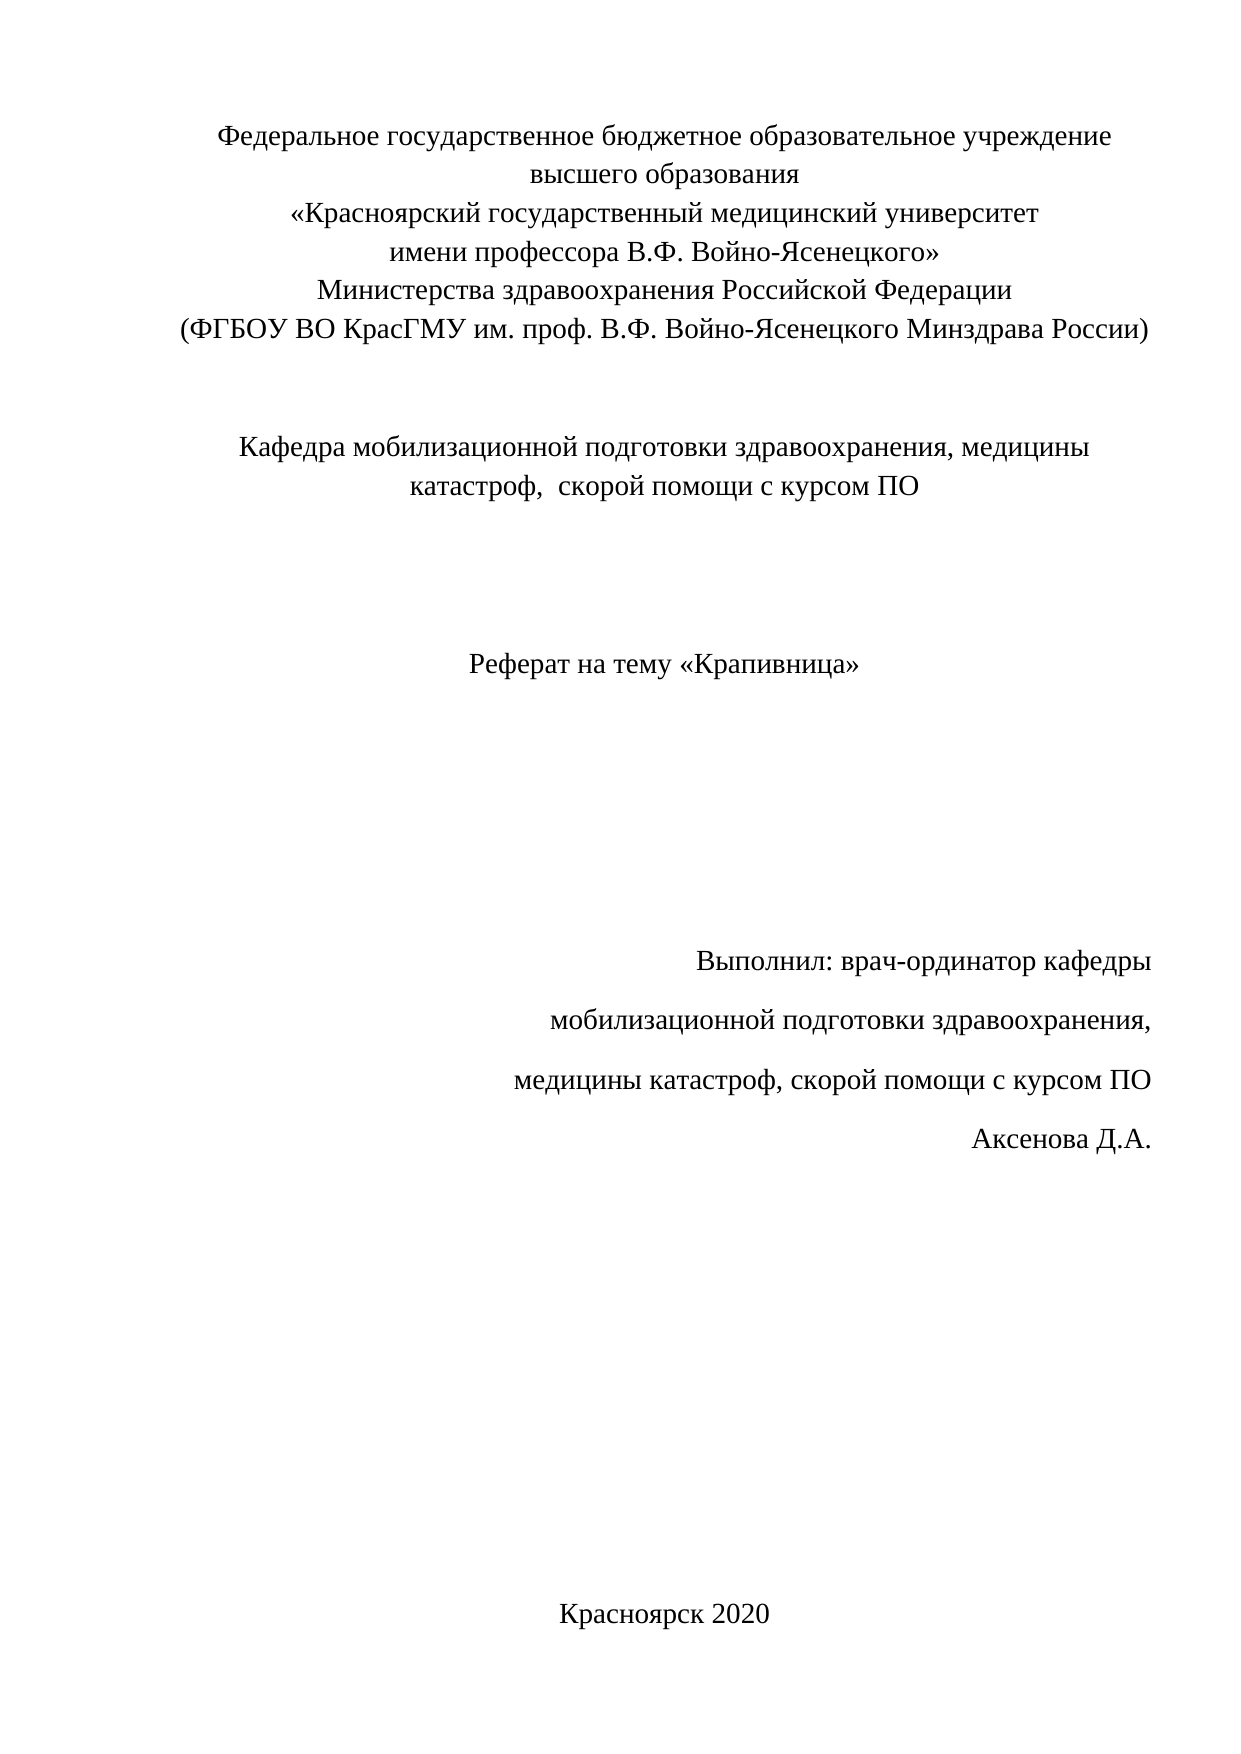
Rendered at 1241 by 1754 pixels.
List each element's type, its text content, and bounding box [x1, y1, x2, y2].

text Аксенова Д.А. [177, 1121, 1152, 1155]
text Реферат на тему «Крапивница» [177, 646, 1152, 680]
subtitle имени профессора В.Ф. Войно-Ясенецкого» [177, 234, 1152, 267]
subtitle высшего образования [177, 157, 1152, 190]
subtitle Федеральное государственное бюджетное образовательное учреждение [177, 118, 1152, 152]
text (ФГБОУ ВО КрасГМУ им. проф. В.Ф. Войно-Ясенецкого Минздрава России) [177, 311, 1152, 344]
subtitle Министерства здравоохранения Российской Федерации [177, 272, 1152, 306]
subtitle «Красноярский государственный медицинский университет [177, 195, 1152, 229]
text Кафедра мобилизационной подготовки здравоохранения, медицины катастроф, скорой помощи с курсом ПО [177, 429, 1152, 502]
text Красноярск 2020 [177, 1596, 1152, 1630]
text медицины катастроф, скорой помощи с курсом ПО [177, 1062, 1152, 1095]
text мобилизационной подготовки здравоохранения, [177, 1002, 1152, 1036]
text Выполнил: врач-ординатор кафедры [177, 943, 1152, 977]
